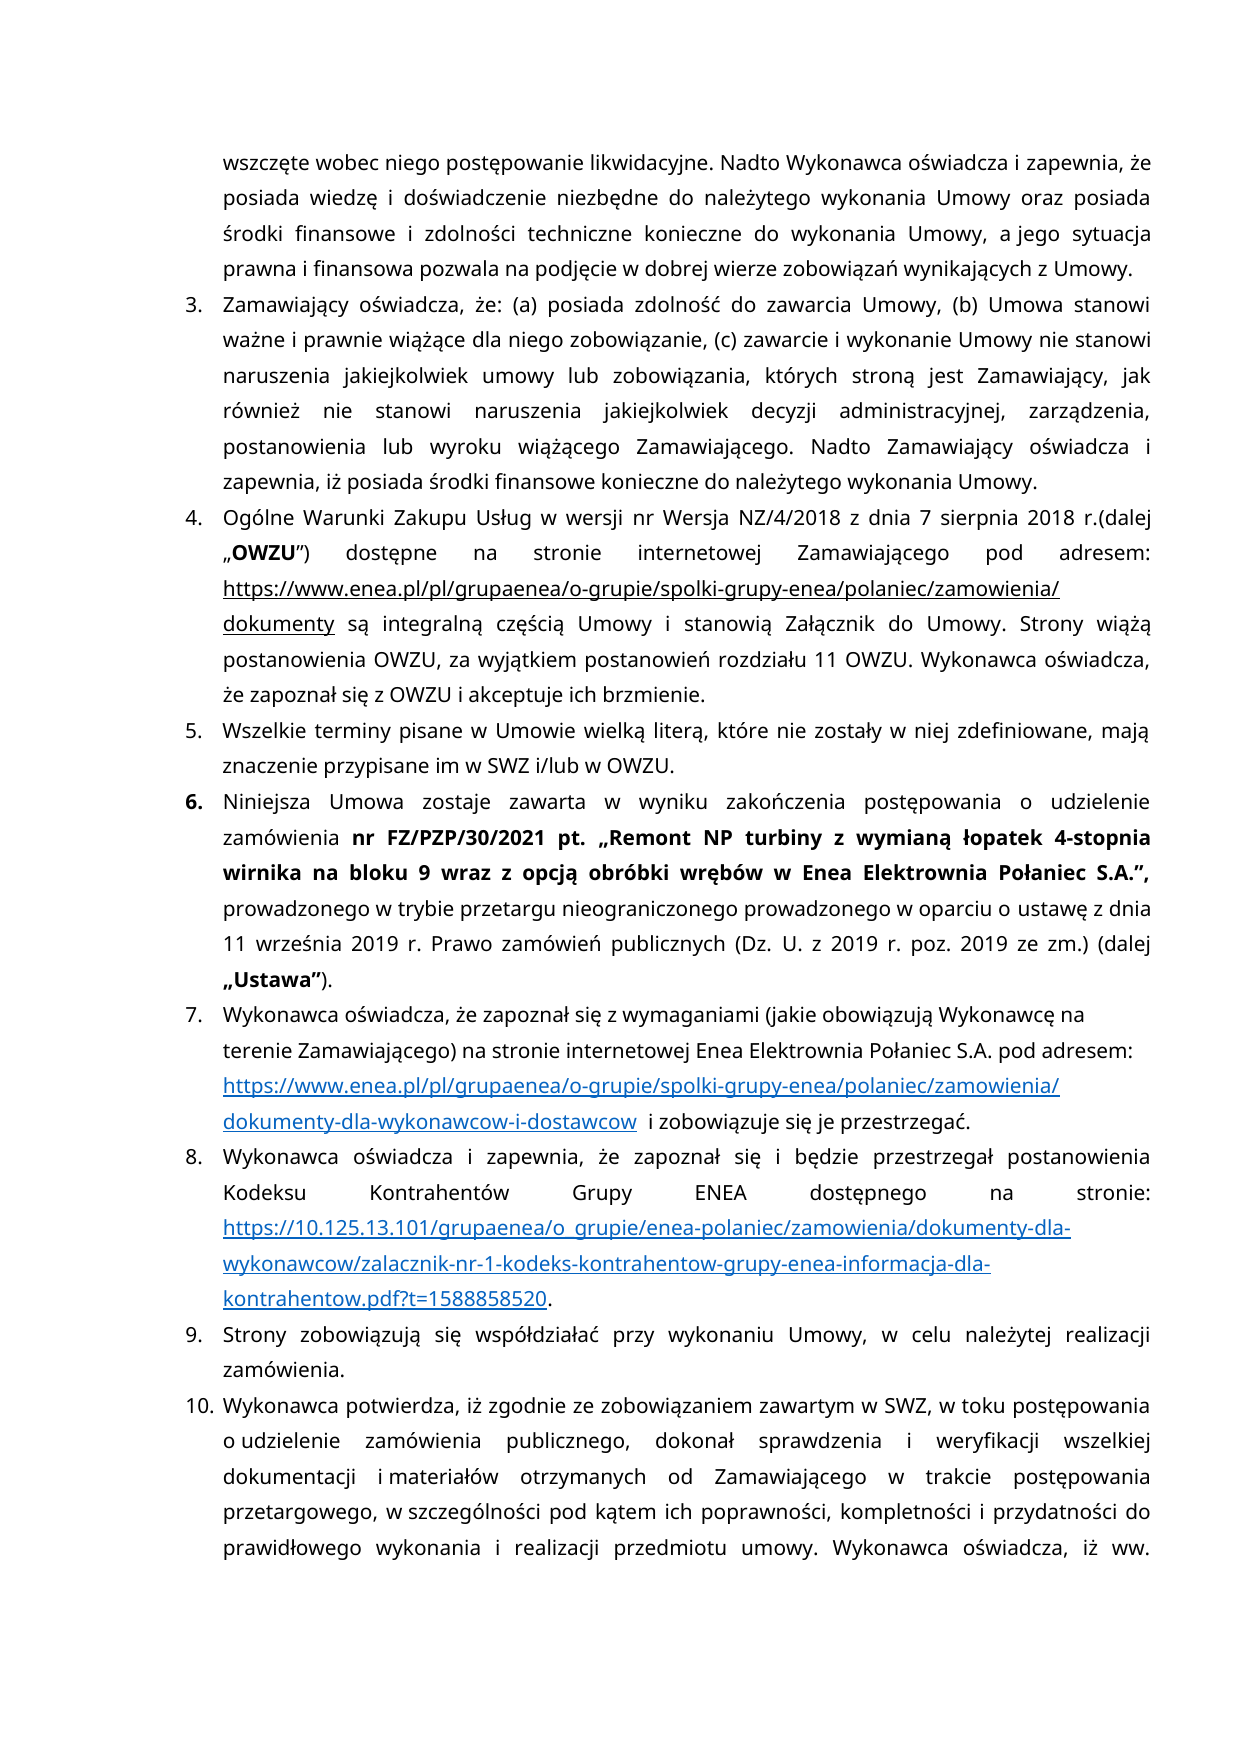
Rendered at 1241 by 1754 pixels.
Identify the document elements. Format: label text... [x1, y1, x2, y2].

list Wszelkie terminy pisane w Umowie wielką literą, które nie zostały w niej zdefiniowane, mają znaczenie przypisane im w SWZ i/lub w OWZU. [185, 716, 1152, 780]
list Strony zobowiązują się współdziałać przy wykonaniu Umowy, w celu należytej realizacji zamówienia. [185, 1320, 1152, 1384]
list Wykonawca oświadcza, że zapoznał się z wymaganiami (jakie obowiązują Wykonawcę na terenie Zamawiającego) na stronie internetowej Enea Elektrownia Połaniec S.A. pod adresem: https://www.enea.pl/pl/grupaenea/o-grupie/spolki-grupy-enea/polaniec/zamowienia/dokumenty-dla-wykonawcow-i-dostawcow i zobowiązuje się je przestrzegać. [185, 1000, 1152, 1135]
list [185, 148, 1152, 283]
list Zamawiający oświadcza, że: (a) posiada zdolność do zawarcia Umowy, (b) Umowa stanowi ważne i prawnie wiążące dla niego zobowiązanie, (c) zawarcie i wykonanie Umowy nie stanowi naruszenia jakiejkolwiek umowy lub zobowiązania, których stroną jest Zamawiający, jak również nie stanowi naruszenia jakiejkolwiek decyzji administracyjnej, zarządzenia, postanowienia lub wyroku wiążącego Zamawiającego. Nadto Zamawiający oświadcza i zapewnia, iż posiada środki finansowe konieczne do należytego wykonania Umowy. [185, 290, 1152, 496]
list Ogólne Warunki Zakupu Usług w wersji nr Wersja NZ/4/2018 z dnia 7 sierpnia 2018 r.(dalej „OWZU”) dostępne na stronie internetowej Zamawiającego pod adresem: https://www.enea.pl/pl/grupaenea/o-grupie/spolki-grupy-enea/polaniec/zamowienia/dokumenty są integralną częścią Umowy i stanowią Załącznik do Umowy. Strony wiążą postanowienia OWZU, za wyjątkiem postanowień rozdziału 11 OWZU. Wykonawca oświadcza, że zapoznał się z OWZU i akceptuje ich brzmienie. [185, 503, 1152, 709]
list Wykonawca oświadcza i zapewnia, że zapoznał się i będzie przestrzegał postanowienia Kodeksu Kontrahentów Grupy ENEA dostępnego na stronie: https://10.125.13.101/grupaenea/o_grupie/enea-polaniec/zamowienia/dokumenty-dla-wykonawcow/zalacznik-nr-1-kodeks-kontrahentow-grupy-enea-informacja-dla-kontrahentow.pdf?t=1588858520. [185, 1142, 1152, 1313]
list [185, 1391, 1152, 1561]
list Niniejsza Umowa zostaje zawarta w wyniku zakończenia postępowania o udzielenie zamówienia nr FZ/PZP/30/2021 pt. „Remont NP turbiny z wymianą łopatek 4-stopnia wirnika na bloku 9 wraz z opcją obróbki wrębów w Enea Elektrownia Połaniec S.A.”, prowadzonego w trybie przetargu nieograniczonego prowadzonego w oparciu o ustawę z dnia 11 września 2019 r. Prawo zamówień publicznych (Dz. U. z 2019 r. poz. 2019 ze zm.) (dalej „Ustawa”). [185, 787, 1152, 993]
